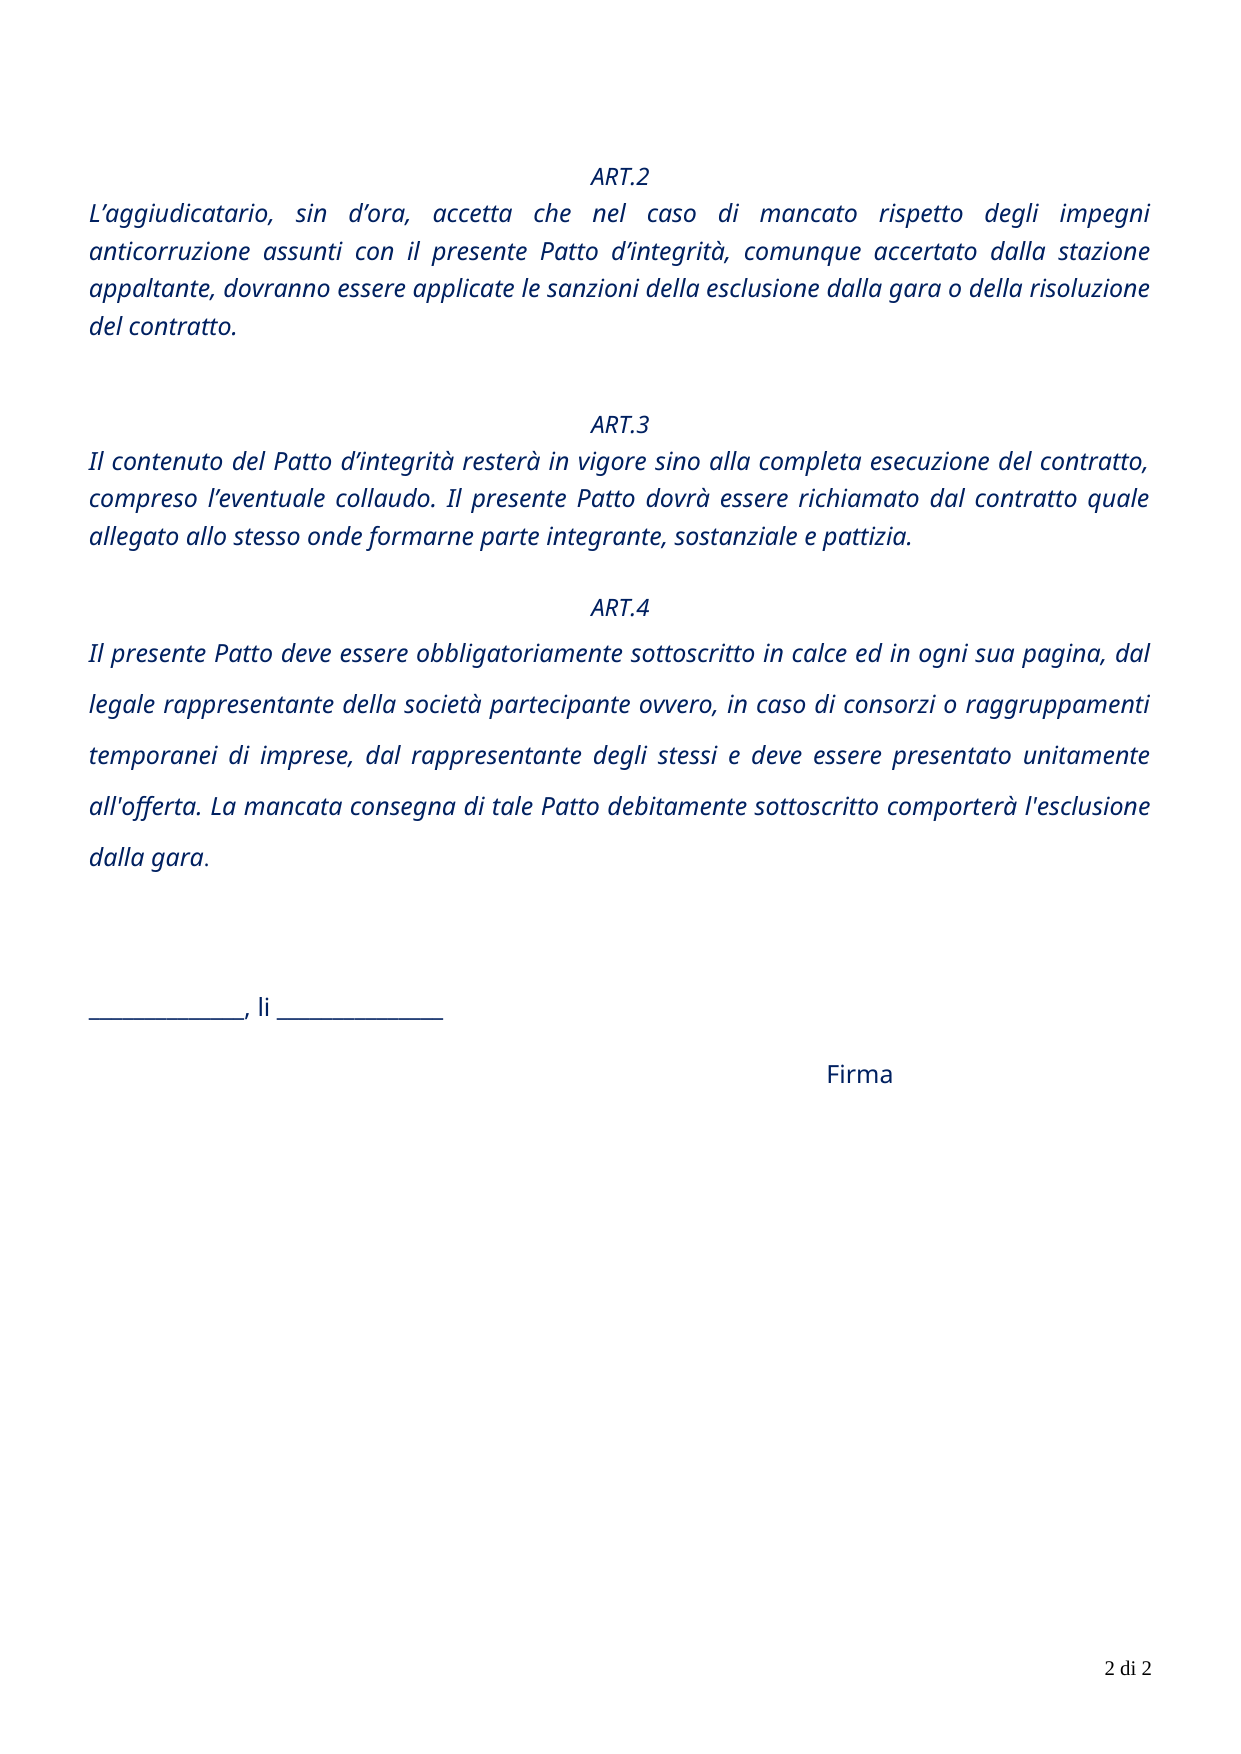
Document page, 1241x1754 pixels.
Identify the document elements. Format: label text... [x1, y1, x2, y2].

text ART.2 [89, 160, 1152, 193]
text Il contenuto del Patto d’integrità resterà in vigore sino alla completa esecuzione del contratto, compreso l’eventuale collaudo. Il presente Patto dovrà essere richiamato dal contratto quale allegato allo stesso onde formarne parte integrante, sostanziale e pattizia. [89, 440, 1152, 553]
text ART.4 [89, 590, 1152, 623]
text ______________, li _______________ [89, 987, 1152, 1024]
text Il presente Patto deve essere obbligatoriamente sottoscritto in calce ed in ogni sua pagina, dal legale rappresentante della società partecipante ovvero, in caso di consorzi o raggruppamenti temporanei di imprese, dal rappresentante degli stessi e deve essere presentato unitamente all'offerta. La mancata consegna di tale Patto debitamente sottoscritto comporterà l'esclusione dalla gara. [89, 636, 1152, 874]
text L’aggiudicatario, sin d’ora, accetta che nel caso di mancato rispetto degli impegni anticorruzione assunti con il presente Patto d’integrità, comunque accertato dalla stazione appaltante, dovranno essere applicate le sanzioni della esclusione dalla gara o della risoluzione del contratto. [89, 193, 1152, 343]
text Firma [752, 1053, 1152, 1091]
text ART.3 [89, 408, 1152, 440]
